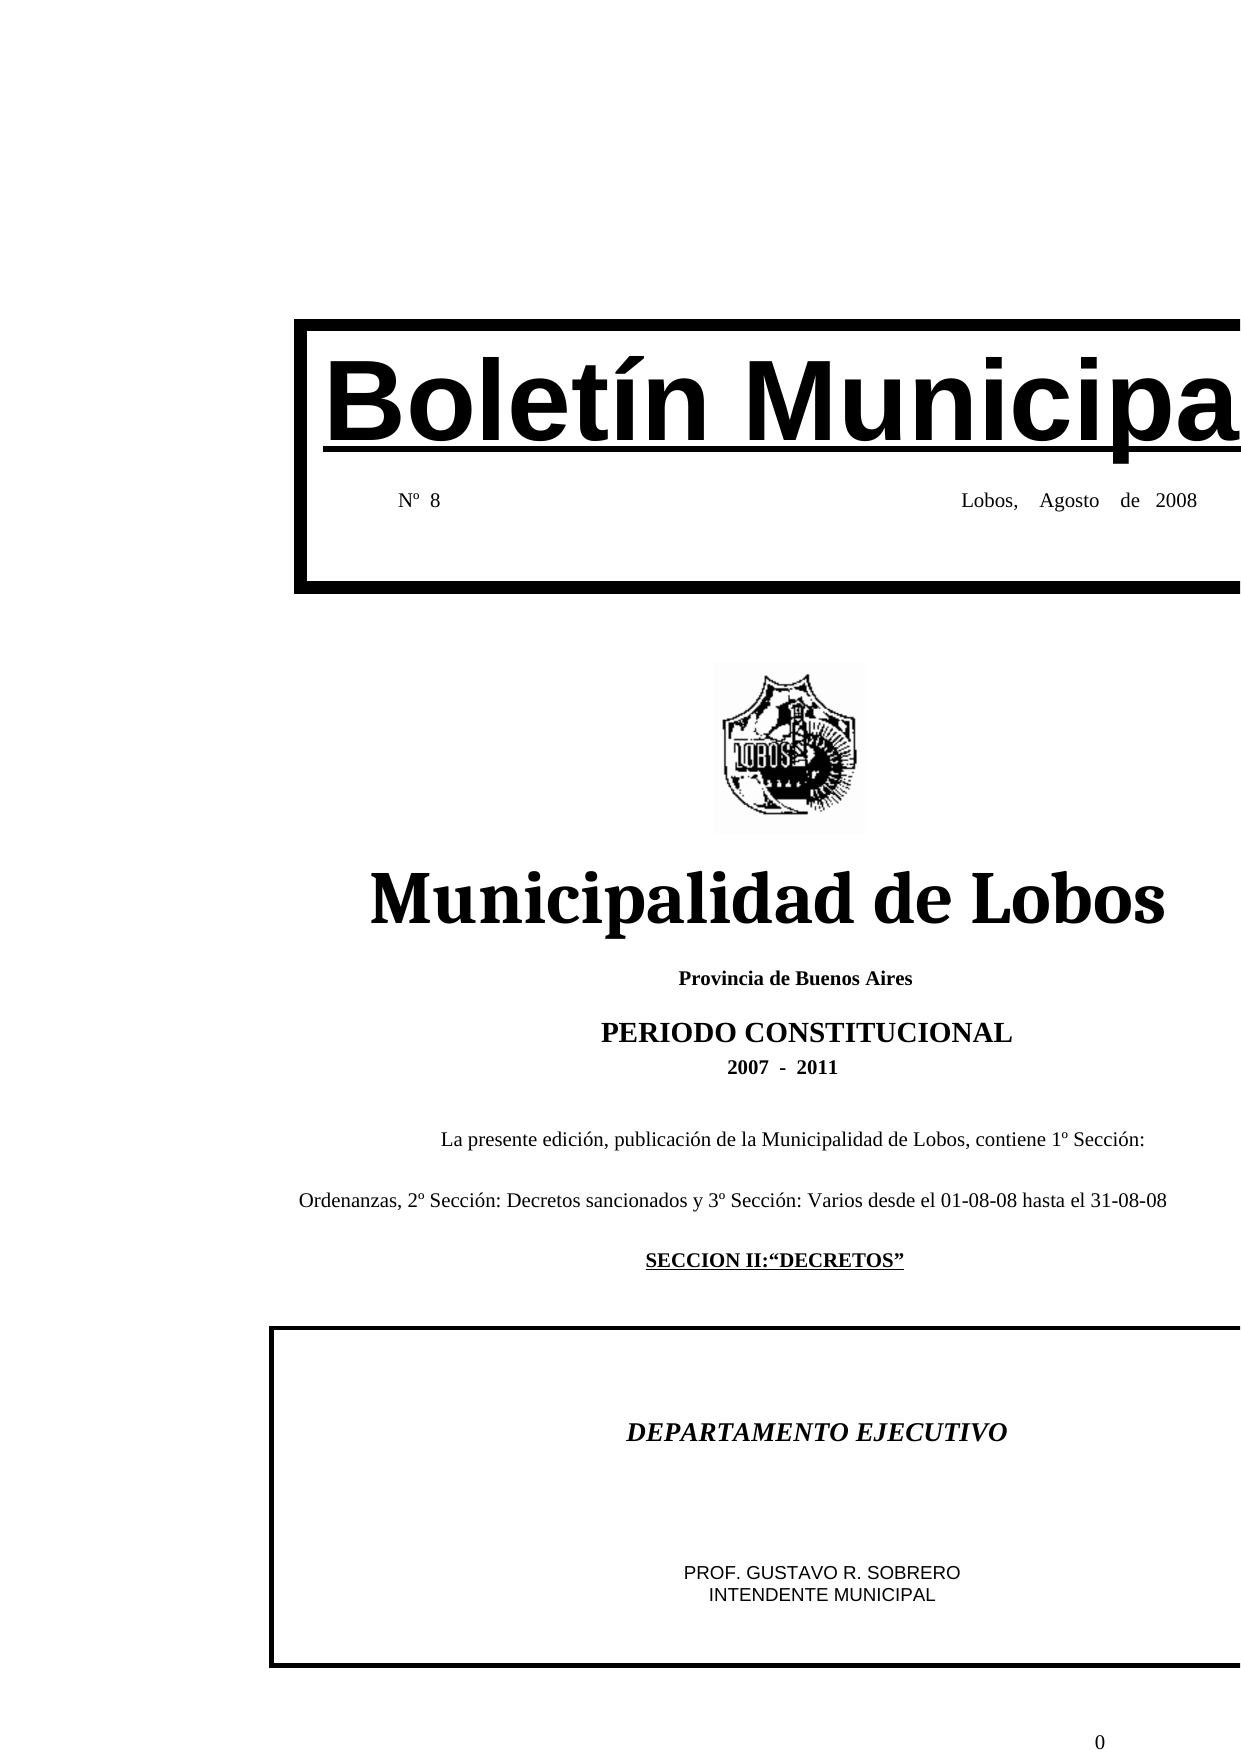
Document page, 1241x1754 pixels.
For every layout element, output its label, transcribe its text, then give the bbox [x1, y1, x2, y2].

text Provincia de Buenos Aires [207, 966, 1181, 990]
subtitle PERIODO CONSTITUCIONAL [207, 1015, 1181, 1048]
text Ordenanzas, 2º Sección: Decretos sancionados y 3º Sección: Varios desde el 01-08-08 hasta el 31-08-08 [207, 1187, 1181, 1212]
text 2007 - 2011 [207, 1055, 1181, 1079]
text SECCION II:“DECRETOS” [207, 1248, 1181, 1272]
text La presente edición, publicación de la Municipalidad de Lobos, contiene 1º Sección: [207, 1127, 1181, 1151]
subtitle Municipalidad de Lobos [207, 598, 1181, 942]
